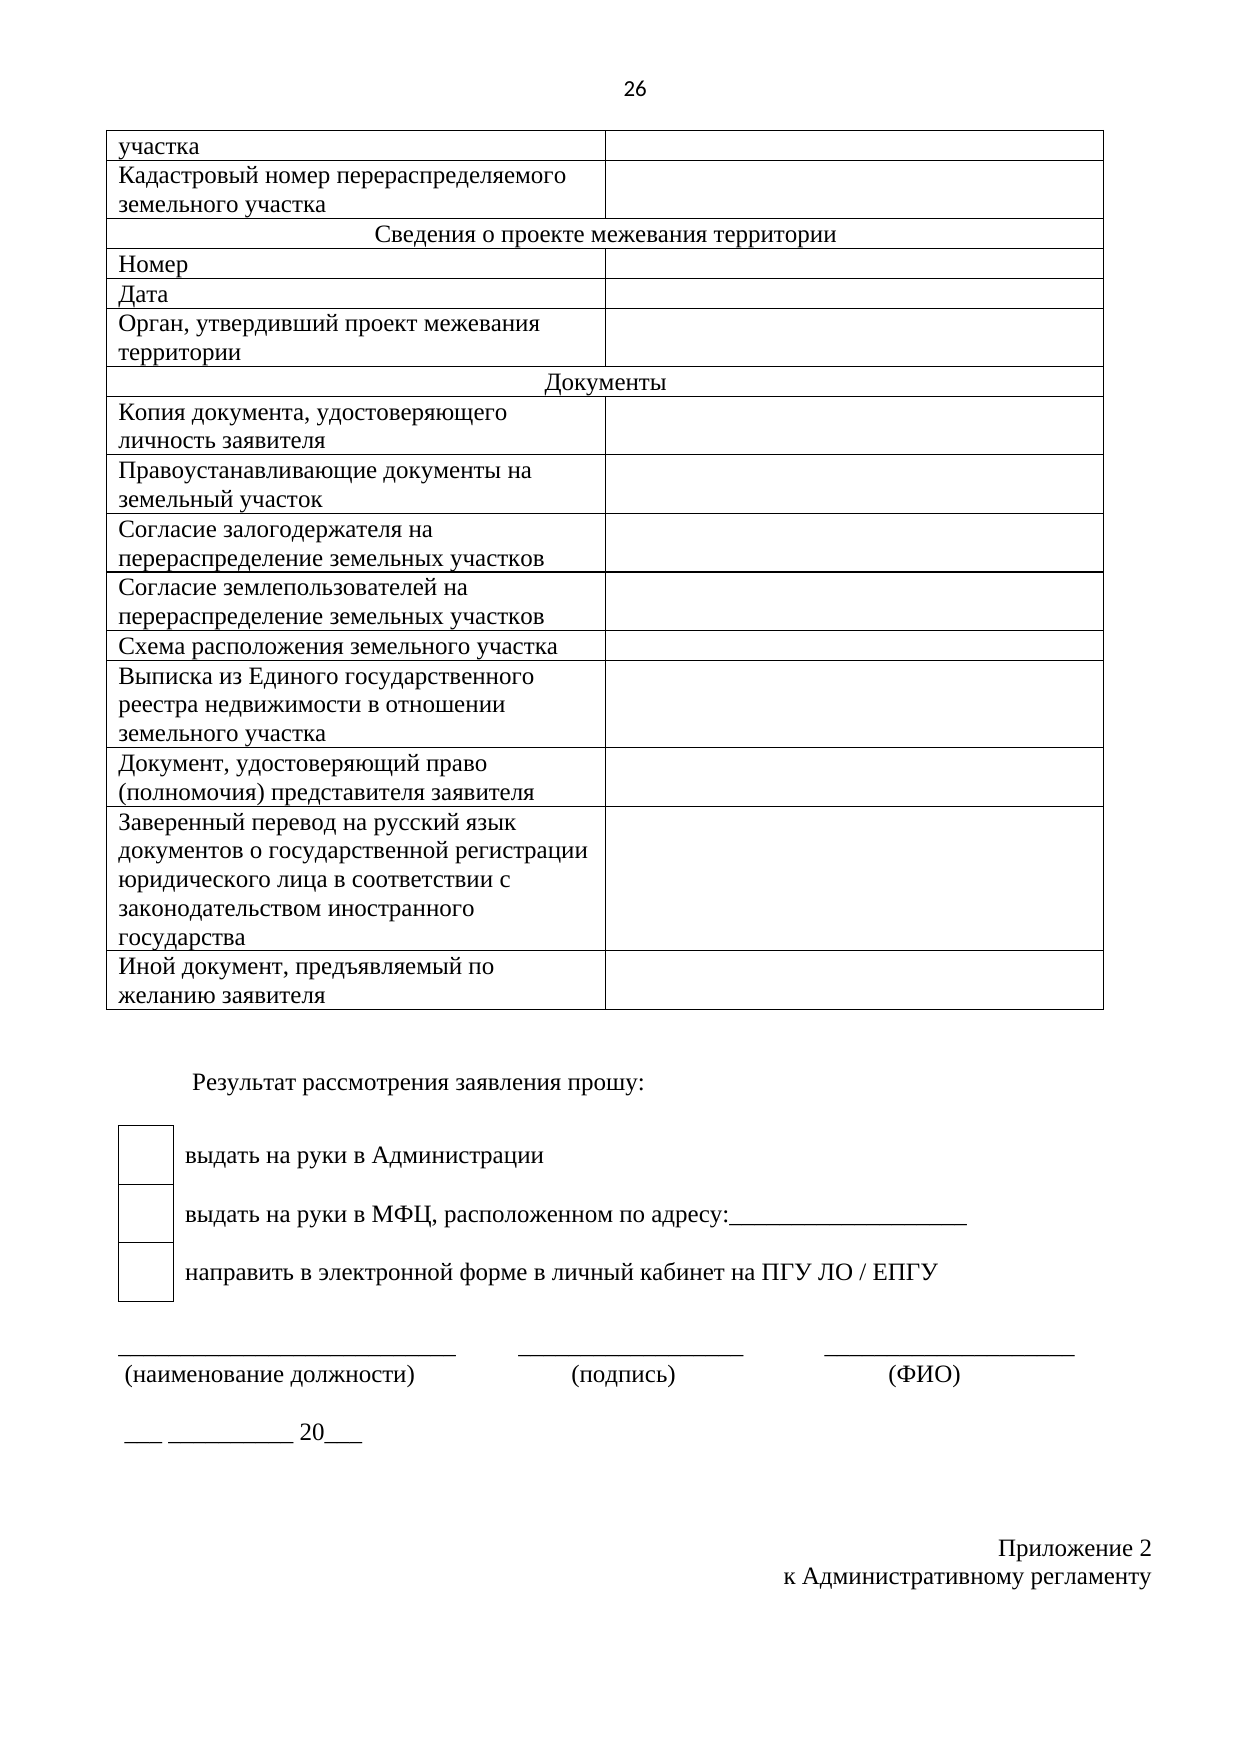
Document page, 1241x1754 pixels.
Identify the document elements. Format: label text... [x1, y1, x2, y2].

text к Административному регламенту [118, 1561, 1152, 1590]
table_cell [119, 1243, 173, 1301]
table_cell [606, 397, 1103, 454]
table_cell Заверенный перевод на русский язык документов о государственной регистрации юридического лица в соответствии с законодательством иностранного государства [107, 807, 605, 950]
table_cell [606, 131, 1103, 159]
table_cell [606, 279, 1103, 307]
table_cell Сведения о проекте межевания территории [107, 219, 1103, 248]
table_header [119, 1126, 173, 1183]
table_cell [119, 1185, 173, 1242]
table_cell Правоустанавливающие документы на земельный участок [107, 455, 605, 513]
table_cell Орган, утвердивший проект межевания территории [107, 309, 605, 366]
table_cell [606, 661, 1103, 747]
table_cell [606, 514, 1103, 571]
text (наименование должности) (подпись) (ФИО) [118, 1359, 1152, 1388]
table_cell Выписка из Единого государственного реестра недвижимости в отношении земельного участка [107, 661, 605, 747]
table_cell [606, 455, 1103, 513]
text ___ __________ 20___ [118, 1417, 1152, 1445]
table_cell [606, 309, 1103, 366]
table_cell Документы [107, 367, 1103, 396]
table_header выдать на руки в Администрации [174, 1125, 1108, 1183]
table_cell выдать на руки в МФЦ, расположенном по адресу:___________________ [174, 1184, 1108, 1242]
table_cell [606, 951, 1103, 1009]
table_cell [606, 161, 1103, 218]
table_cell Дата [107, 279, 605, 307]
table_cell направить в электронной форме в личный кабинет на ПГУ ЛО / ЕПГУ [174, 1242, 1108, 1301]
table_cell Согласие землепользователей на перераспределение земельных участков [107, 573, 605, 630]
table_cell Схема расположения земельного участка [107, 631, 605, 660]
table_cell Кадастровый номер перераспределяемого земельного участка [107, 161, 605, 218]
table_cell Согласие залогодержателя на перераспределение земельных участков [107, 514, 605, 571]
table_cell [606, 807, 1103, 950]
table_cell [107, 131, 605, 159]
text Результат рассмотрения заявления прошу: [118, 1067, 1152, 1096]
table_cell Номер [107, 249, 605, 278]
table_cell [606, 573, 1103, 630]
text ___________________________ __________________ ____________________ [118, 1330, 1152, 1359]
table_cell [606, 249, 1103, 278]
table_cell [606, 631, 1103, 660]
text Приложение 2 [118, 1533, 1152, 1561]
table_cell Документ, удостоверяющий право (полномочия) представителя заявителя [107, 748, 605, 806]
table_cell Иной документ, предъявляемый по желанию заявителя [107, 951, 605, 1009]
table_cell [606, 748, 1103, 806]
table_cell Копия документа, удостоверяющего личность заявителя [107, 397, 605, 454]
